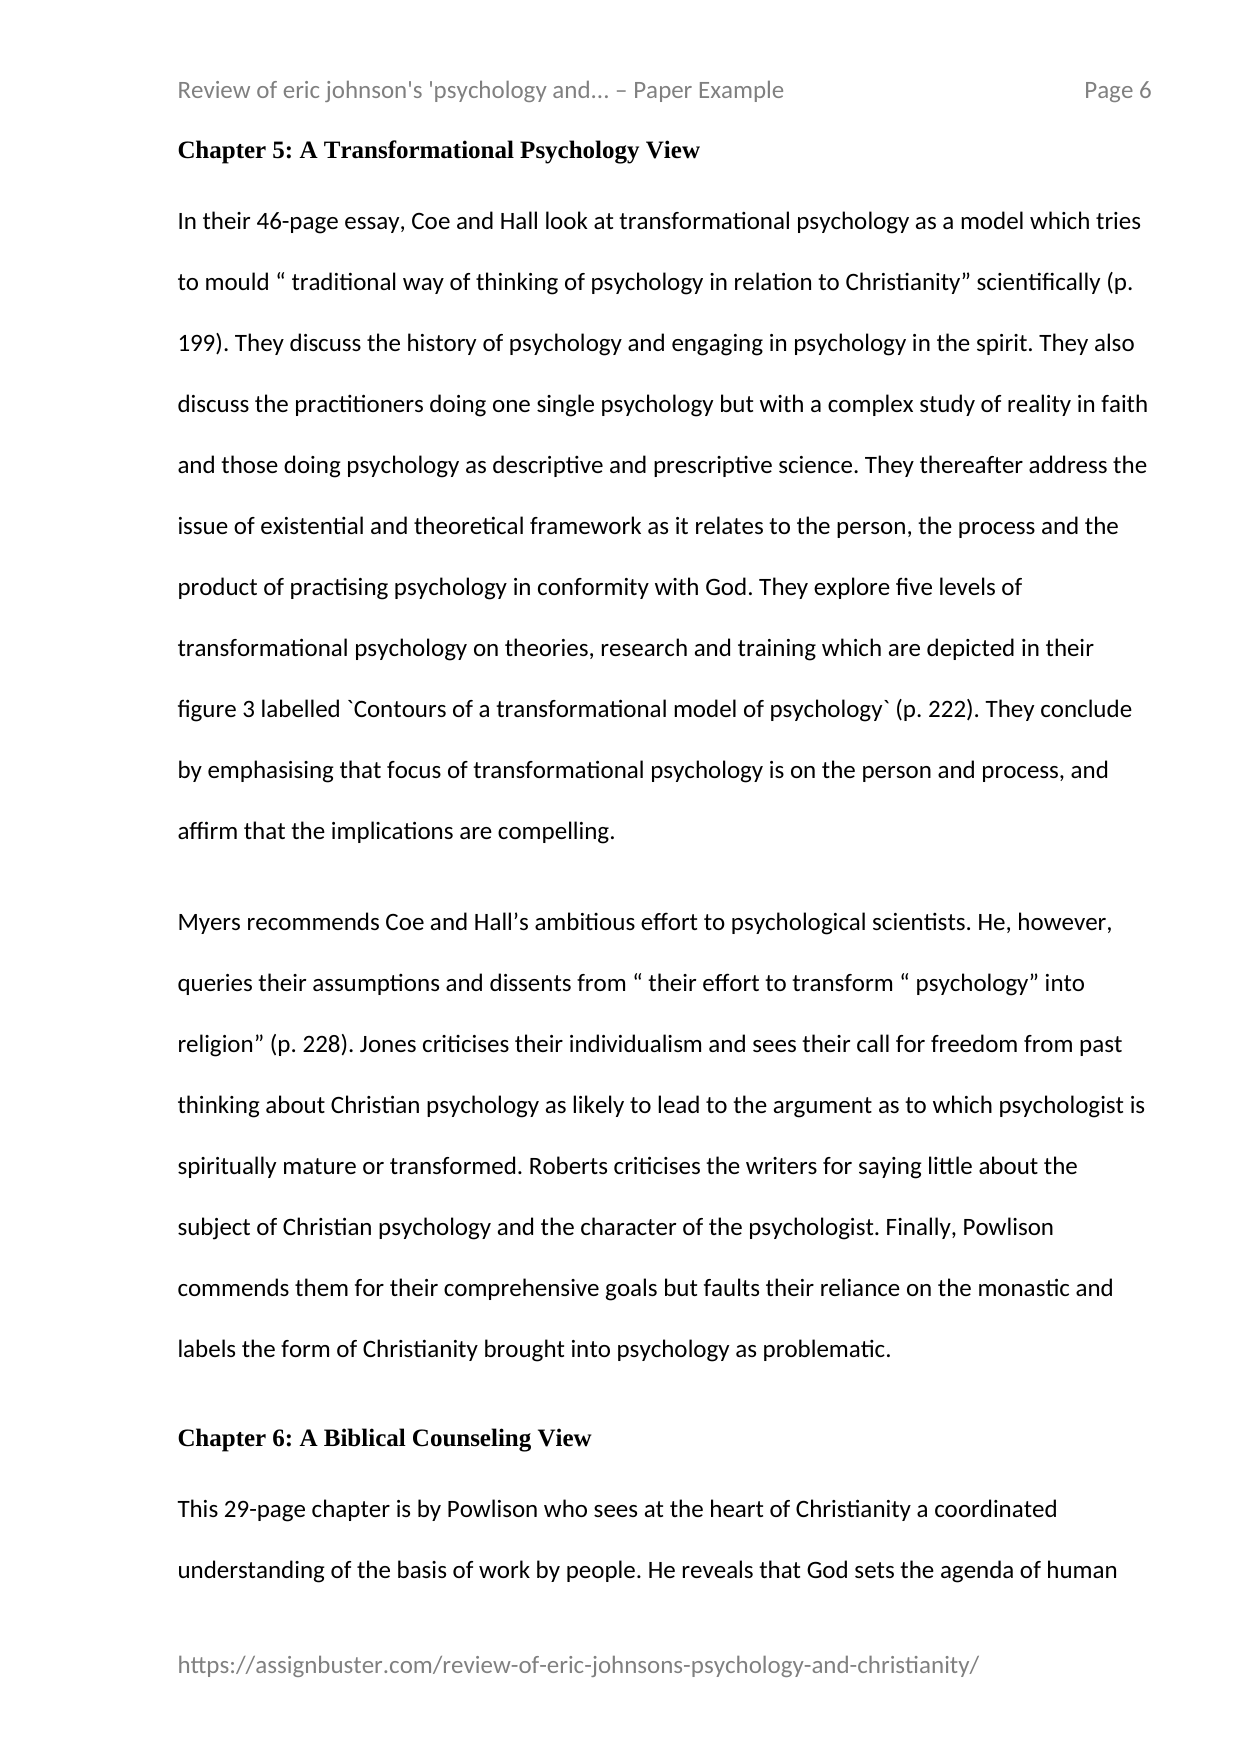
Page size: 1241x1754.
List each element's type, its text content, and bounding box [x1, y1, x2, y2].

subtitle Chapter 6: A Biblical Counseling View [177, 1423, 1152, 1452]
text In their 46-page essay, Coe and Hall look at transformational psychology as a model which tries to mould “ traditional way of thinking of psychology in relation to Christianity” scientifically (p. 199). They discuss the history of psychology and engaging in psychology in the spirit. They also discuss the practitioners doing one single psychology but with a complex study of reality in faith and those doing psychology as descriptive and prescriptive science. They thereafter address the issue of existential and theoretical framework as it relates to the person, the process and the product of practising psychology in conformity with God. They explore five levels of transformational psychology on theories, research and training which are depicted in their figure 3 labelled `Contours of a transformational model of psychology` (p. 222). They conclude by emphasising that focus of transformational psychology is on the person and process, and affirm that the implications are compelling. [177, 205, 1152, 846]
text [177, 1493, 1152, 1585]
subtitle Chapter 5: A Transformational Psychology View [177, 135, 1152, 163]
text Myers recommends Coe and Hall’s ambitious effort to psychological scientists. He, however, queries their assumptions and dissents from “ their effort to transform “ psychology” into religion” (p. 228). Jones criticises their individualism and sees their call for freedom from past thinking about Christian psychology as likely to lead to the argument as to which psychologist is spiritually mature or transformed. Roberts criticises the writers for saying little about the subject of Christian psychology and the character of the psychologist. Finally, Powlison commends them for their comprehensive goals but faults their reliance on the monastic and labels the form of Christianity brought into psychology as problematic. [177, 906, 1152, 1363]
